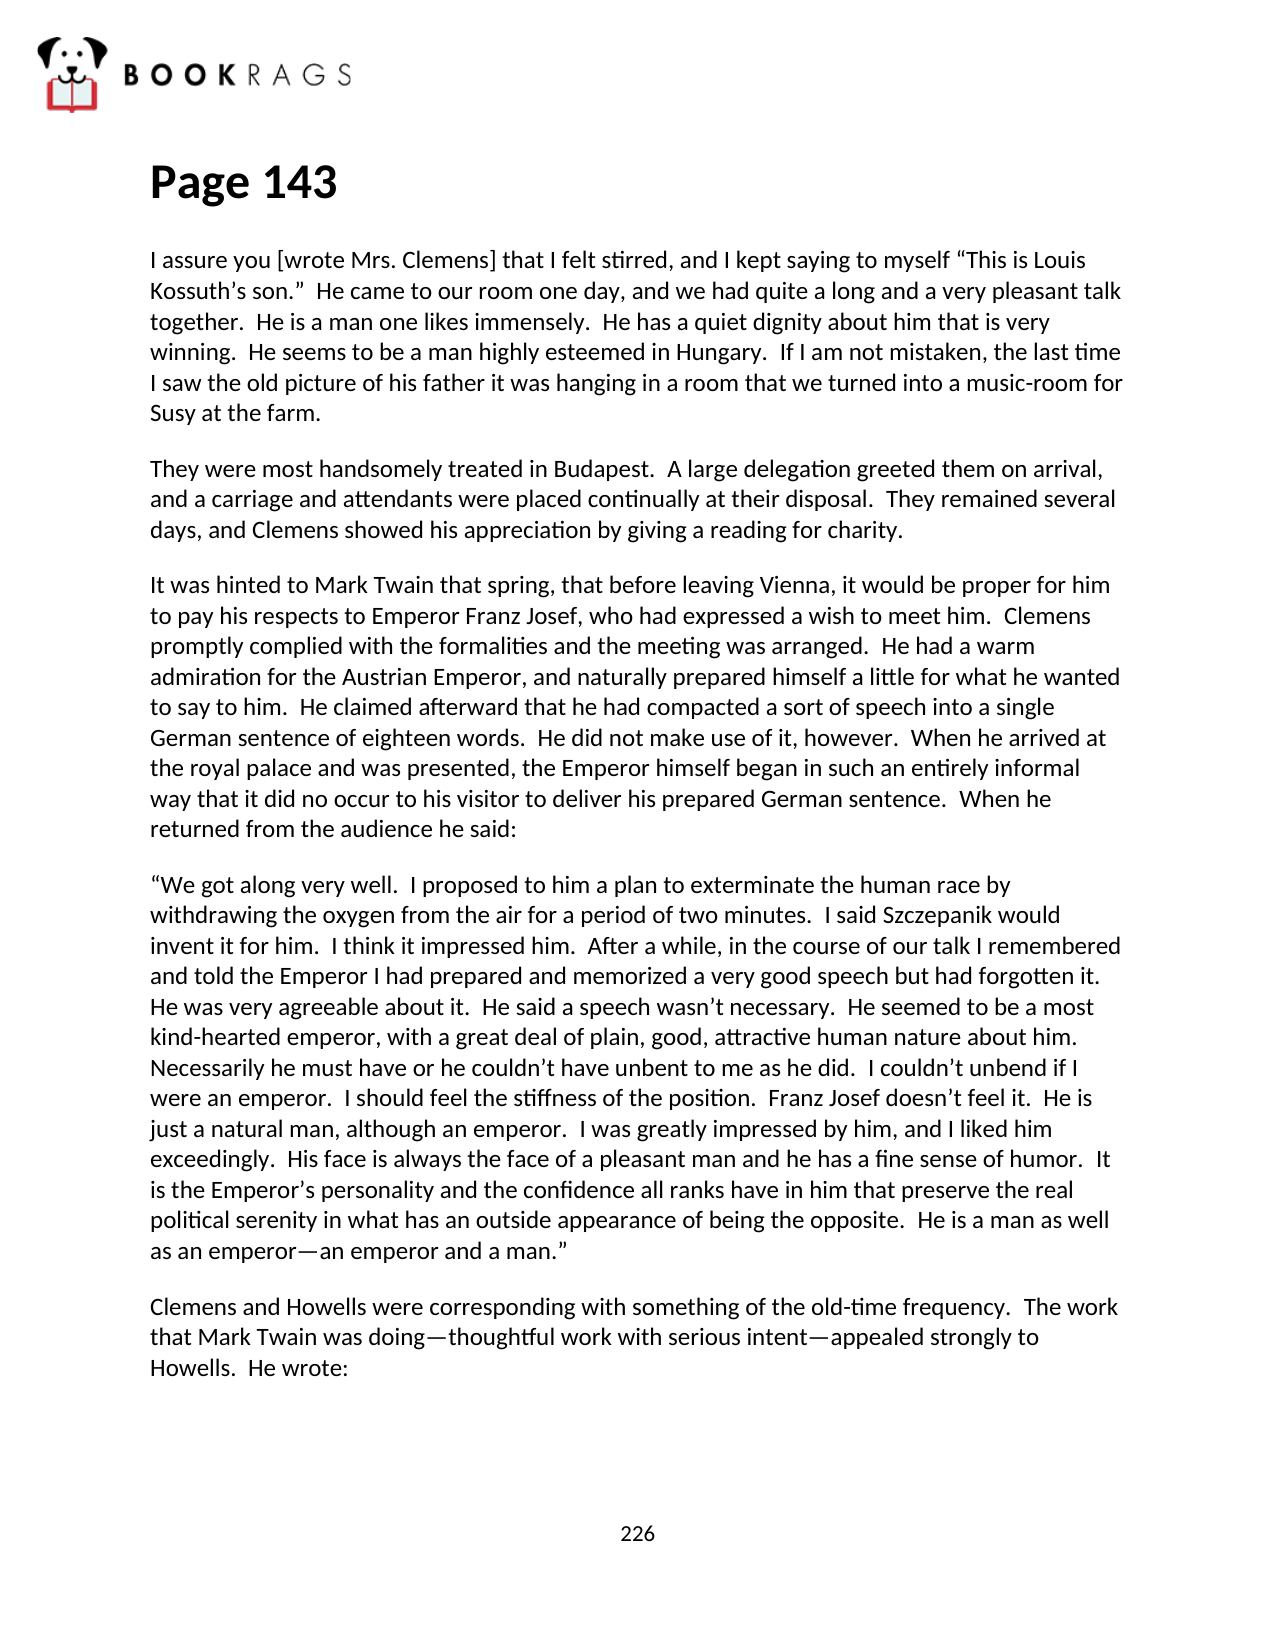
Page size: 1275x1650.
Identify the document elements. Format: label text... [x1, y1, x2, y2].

text Clemens and Howells were corresponding with something of the old-time frequency. The work that Mark Twain was doing—­thoughtful work with serious intent—­appealed strongly to Howells. He wrote: [150, 1291, 1125, 1382]
text They were most handsomely treated in Budapest. A large delegation greeted them on arrival, and a carriage and attendants were placed continually at their disposal. They remained several days, and Clemens showed his appreciation by giving a reading for charity. [150, 453, 1125, 544]
picture [37, 37, 351, 113]
text “We got along very well. I proposed to him a plan to exterminate the human race by withdrawing the oxygen from the air for a period of two minutes. I said Szczepanik would invent it for him. I think it impressed him. After a while, in the course of our talk I remembered and told the Emperor I had prepared and memorized a very good speech but had forgotten it. He was very agreeable about it. He said a speech wasn’t necessary. He seemed to be a most kind-hearted emperor, with a great deal of plain, good, attractive human nature about him. Necessarily he must have or he couldn’t have unbent to me as he did. I couldn’t unbend if I were an emperor. I should feel the stiffness of the position. Franz Josef doesn’t feel it. He is just a natural man, although an emperor. I was greatly impressed by him, and I liked him exceedingly. His face is always the face of a pleasant man and he has a fine sense of humor. It is the Emperor’s personality and the confidence all ranks have in him that preserve the real political serenity in what has an outside appearance of being the opposite. He is a man as well as an emperor—­an emperor and a man.” [150, 869, 1125, 1266]
text It was hinted to Mark Twain that spring, that before leaving Vienna, it would be proper for him to pay his respects to Emperor Franz Josef, who had expressed a wish to meet him. Clemens promptly complied with the formalities and the meeting was arranged. He had a warm admiration for the Austrian Emperor, and naturally prepared himself a little for what he wanted to say to him. He claimed afterward that he had compacted a sort of speech into a single German sentence of eighteen words. He did not make use of it, however. When he arrived at the royal palace and was presented, the Emperor himself began in such an entirely informal way that it did no occur to his visitor to deliver his prepared German sentence. When he returned from the audience he said: [150, 569, 1125, 844]
text I assure you [wrote Mrs. Clemens] that I felt stirred, and I kept saying to myself “This is Louis Kossuth’s son.” He came to our room one day, and we had quite a long and a very pleasant talk together. He is a man one likes immensely. He has a quiet dignity about him that is very winning. He seems to be a man highly esteemed in Hungary. If I am not mistaken, the last time I saw the old picture of his father it was hanging in a room that we turned into a music-room for Susy at the farm. [150, 244, 1125, 428]
text Page 143 [150, 150, 1125, 211]
